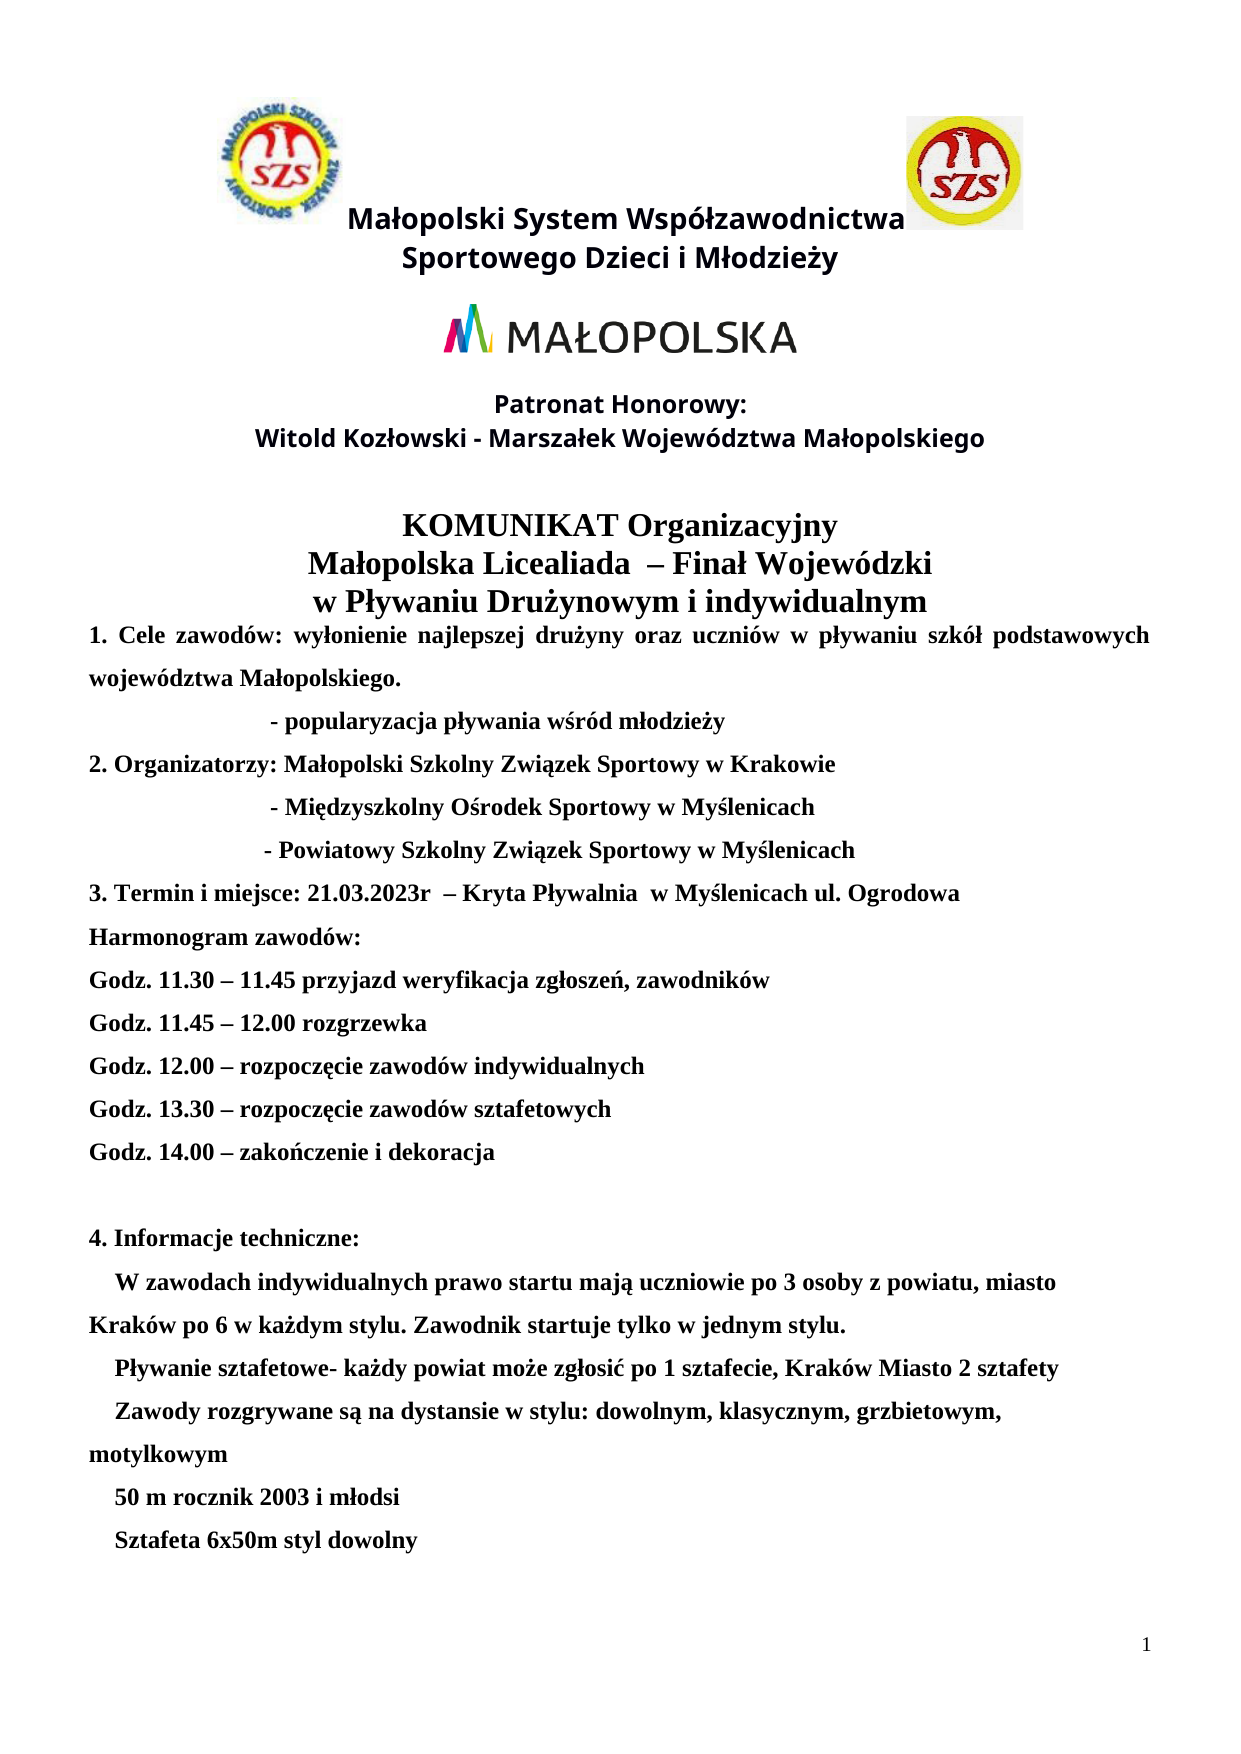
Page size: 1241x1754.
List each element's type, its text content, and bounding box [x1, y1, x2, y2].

text  50 m rocznik 2003 i młodsi [89, 1482, 1152, 1511]
text  Zawody rozgrywane są na dystansie w stylu: dowolnym, klasycznym, grzbietowym, [89, 1396, 1152, 1425]
text w Pływaniu Drużynowym i indywidualnym [89, 581, 1152, 620]
text Godz. 11.30 – 11.45 przyjazd weryfikacja zgłoszeń, zawodników [89, 965, 1152, 993]
text KOMUNIKAT Organizacyjny [89, 505, 1152, 543]
text Patronat Honorowy: [89, 387, 1152, 421]
text  W zawodach indywidualnych prawo startu mają uczniowie po 3 osoby z powiatu, miasto [89, 1267, 1152, 1295]
text - popularyzacja pływania wśród młodzieży [89, 706, 1152, 735]
text - Powiatowy Szkolny Związek Sportowy w Myślenicach [89, 835, 1152, 864]
text Godz. 13.30 – rozpoczęcie zawodów sztafetowych [89, 1094, 1152, 1123]
text 2. Organizatorzy: Małopolski Szkolny Związek Sportowy w Krakowie [89, 749, 1152, 778]
text  Pływanie sztafetowe- każdy powiat może zgłosić po 1 sztafecie, Kraków Miasto 2 sztafety [89, 1353, 1152, 1382]
text 1. Cele zawodów: wyłonienie najlepszej drużyny oraz uczniów w pływaniu szkół podstawowych województwa Małopolskiego. [89, 620, 1152, 692]
text Witold Kozłowski - Marszałek Województwa Małopolskiego [89, 421, 1152, 455]
text 4. Informacje techniczne: [89, 1223, 1152, 1252]
text Godz. 12.00 – rozpoczęcie zawodów indywidualnych [89, 1051, 1152, 1080]
picture [443, 304, 797, 353]
text 3. Termin i miejsce: 21.03.2023r – Kryta Pływalnia w Myślenicach ul. Ogrodowa [89, 878, 1152, 907]
text Harmonogram zawodów: [89, 922, 1152, 950]
text Małopolski System Współzawodnictwa [89, 98, 1152, 238]
text motylkowym [89, 1439, 1152, 1468]
text Małopolska Licealiada – Finał Wojewódzki [89, 543, 1152, 581]
text - Międzyszkolny Ośrodek Sportowy w Myślenicach [89, 792, 1152, 821]
text Sportowego Dzieci i Młodzieży [89, 238, 1152, 277]
text Kraków po 6 w każdym stylu. Zawodnik startuje tylko w jednym stylu. [89, 1310, 1152, 1338]
text Godz. 14.00 – zakończenie i dekoracja [89, 1137, 1152, 1166]
text  Sztafeta 6x50m styl dowolny [89, 1525, 1152, 1554]
text Godz. 11.45 – 12.00 rozgrzewka [89, 1008, 1152, 1037]
